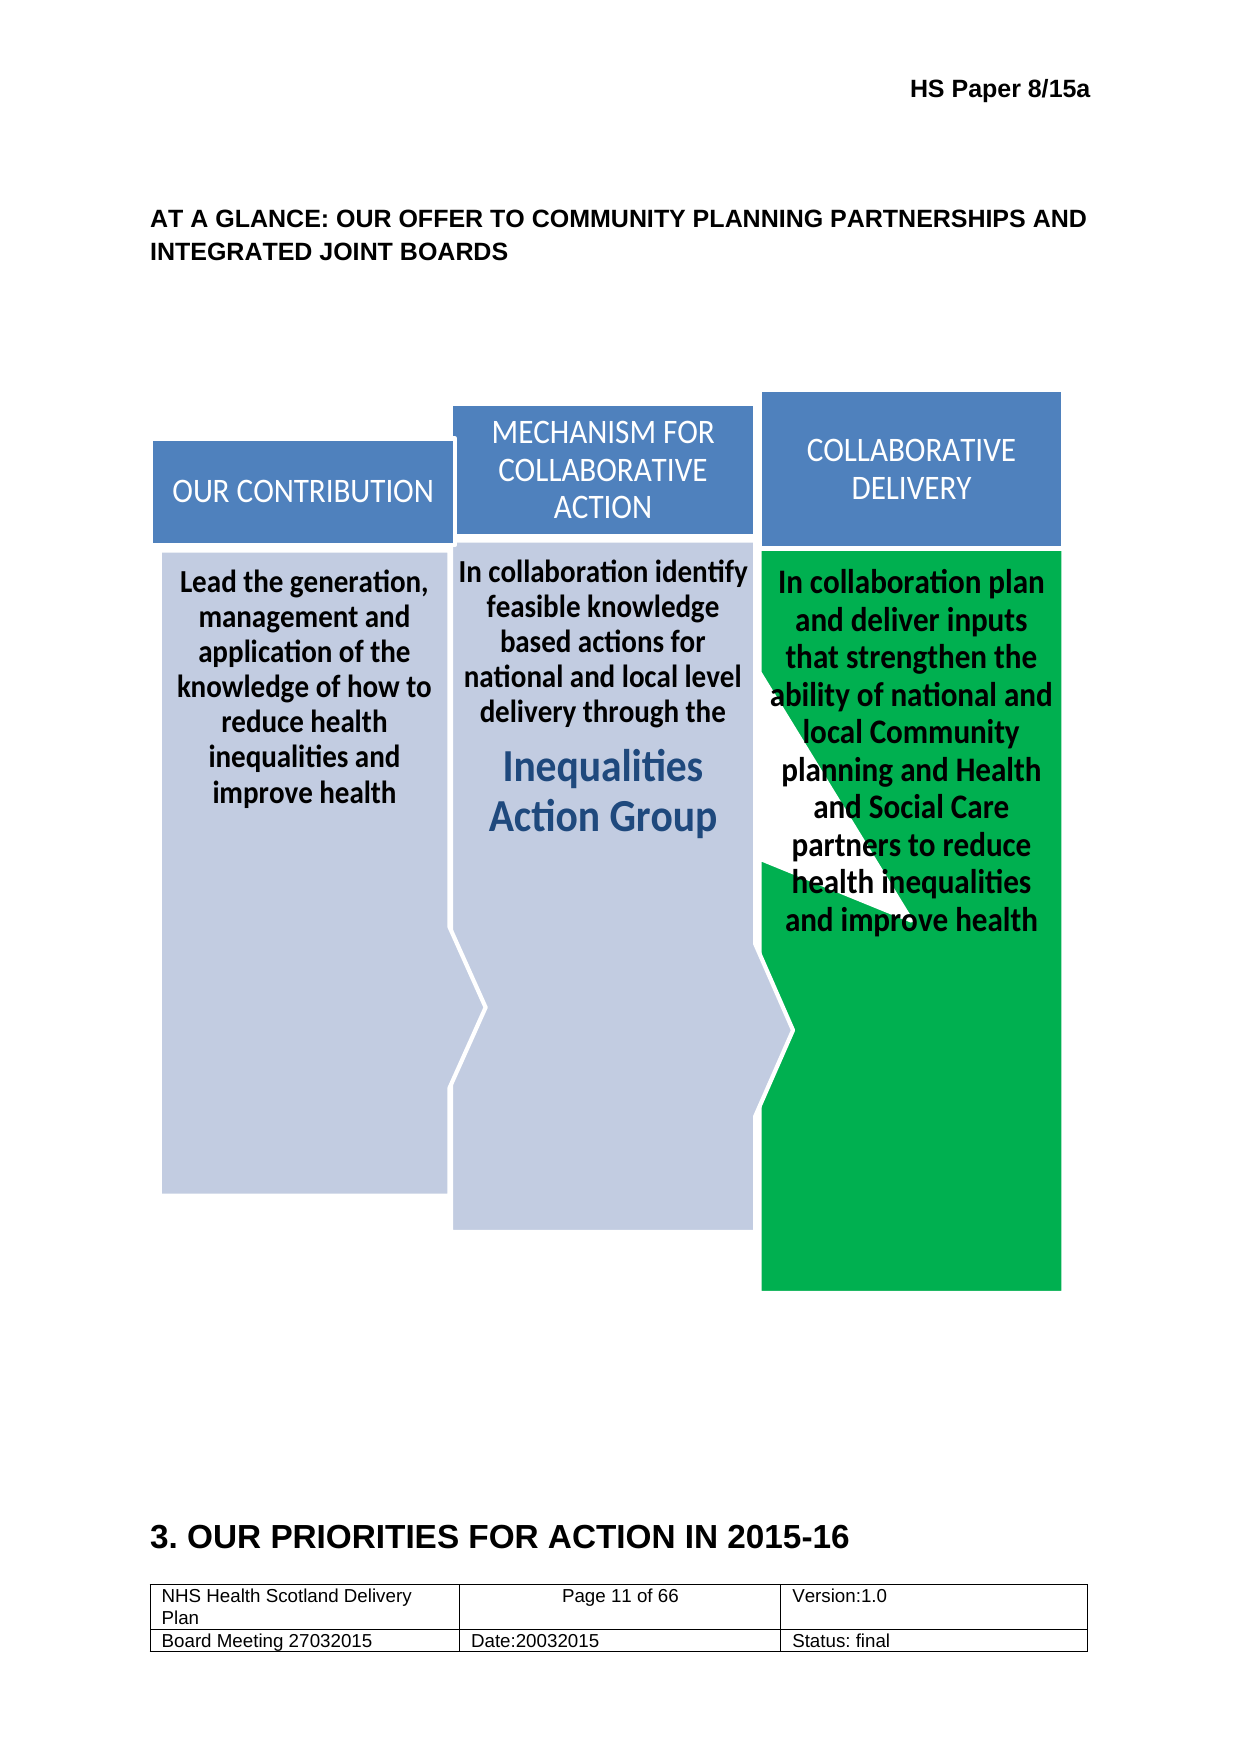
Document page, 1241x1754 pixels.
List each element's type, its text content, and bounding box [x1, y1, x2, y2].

text 3. OUR Priorities for Action in 2015-16 [150, 1517, 1090, 1556]
text AT a GLANCE: Our offer to Community Planning Partnerships and Integrated Joint Boards [150, 204, 1090, 266]
